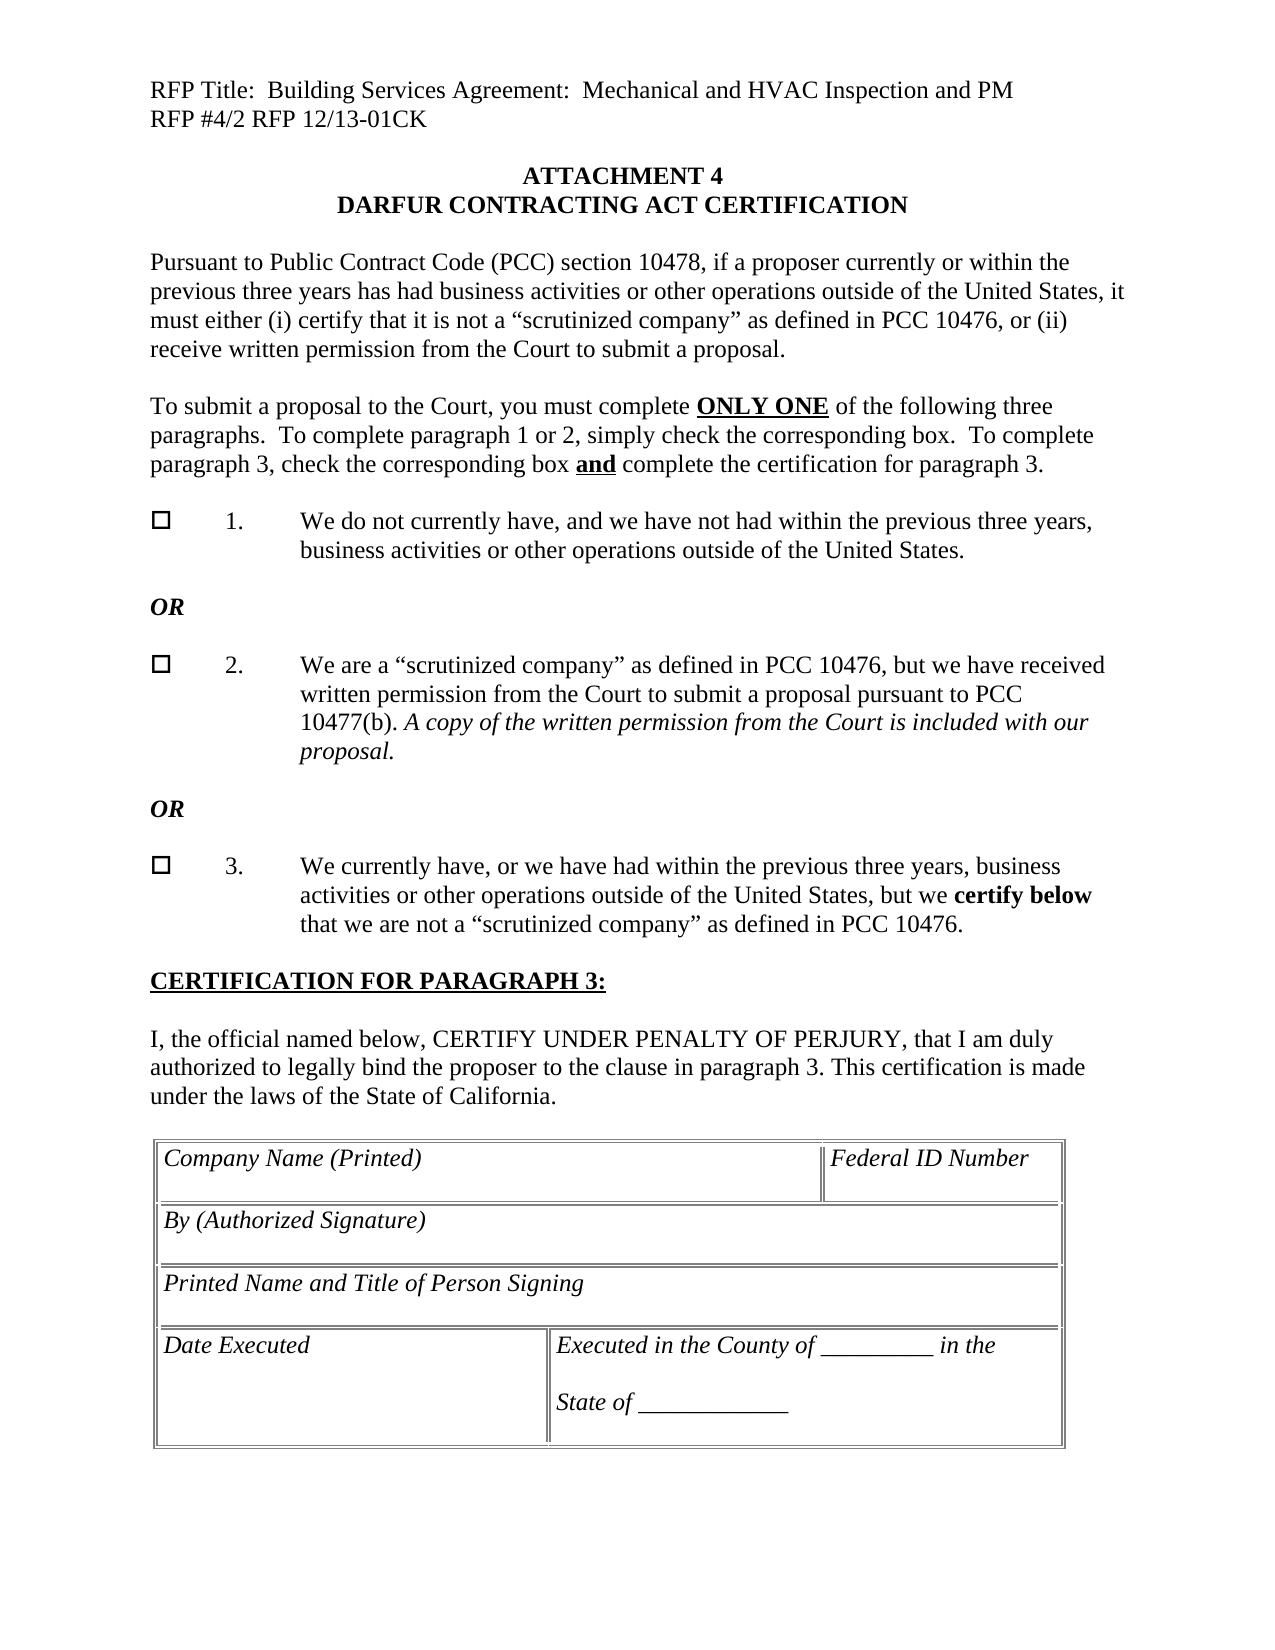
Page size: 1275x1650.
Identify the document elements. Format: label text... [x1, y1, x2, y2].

subtitle ATTACHMENT 4 [150, 161, 1095, 190]
text To submit a proposal to the Court, you must complete ONLY ONE of the following three paragraphs. To complete paragraph 1 or 2, simply check the corresponding box. To complete paragraph 3, check the corresponding box and complete the certification for paragraph 3. [150, 391, 1125, 477]
table_cell Printed Name and Title of Person Signing [156, 1263, 1063, 1325]
text Pursuant to Public Contract Code (PCC) section 10478, if a proposer currently or within the previous three years has had business activities or other operations outside of the United States, it must either (i) certify that it is not a “scrutinized company” as defined in PCC 10476, or (ii) receive written permission from the Court to submit a proposal. [150, 247, 1125, 362]
text 1. We do not currently have, and we have not had within the previous three years, business activities or other operations outside of the United States. [150, 506, 1125, 592]
table_cell Date Executed [156, 1325, 548, 1444]
table_header Company Name (Printed) [158, 1143, 822, 1201]
table_cell Executed in the County of _________ in the State of ____________ [548, 1325, 1063, 1444]
text 2. We are a “scrutinized company” as defined in PCC 10476, but we have received written permission from the Court to submit a proposal pursuant to PCC 10477(b). A copy of the written permission from the Court is included with our proposal. [150, 650, 1125, 765]
subtitle darfur contracting act certification [150, 190, 1095, 219]
text OR [150, 794, 1125, 822]
text OR [150, 592, 1125, 621]
text I, the official named below, CERTIFY UNDER PENALTY OF PERJURY, that I am duly authorized to legally bind the proposer to the clause in paragraph 3. This certification is made under the laws of the State of California. [150, 1024, 1125, 1110]
text CERTIFICATION FOR PARAGRAPH 3: [150, 966, 1125, 995]
table_header Federal ID Number [822, 1140, 1063, 1201]
text 3. We currently have, or we have had within the previous three years, business activities or other operations outside of the United States, but we certify below that we are not a “scrutinized company” as defined in PCC 10476. [150, 851, 1125, 937]
table_cell By (Authorized Signature) [156, 1201, 1063, 1263]
